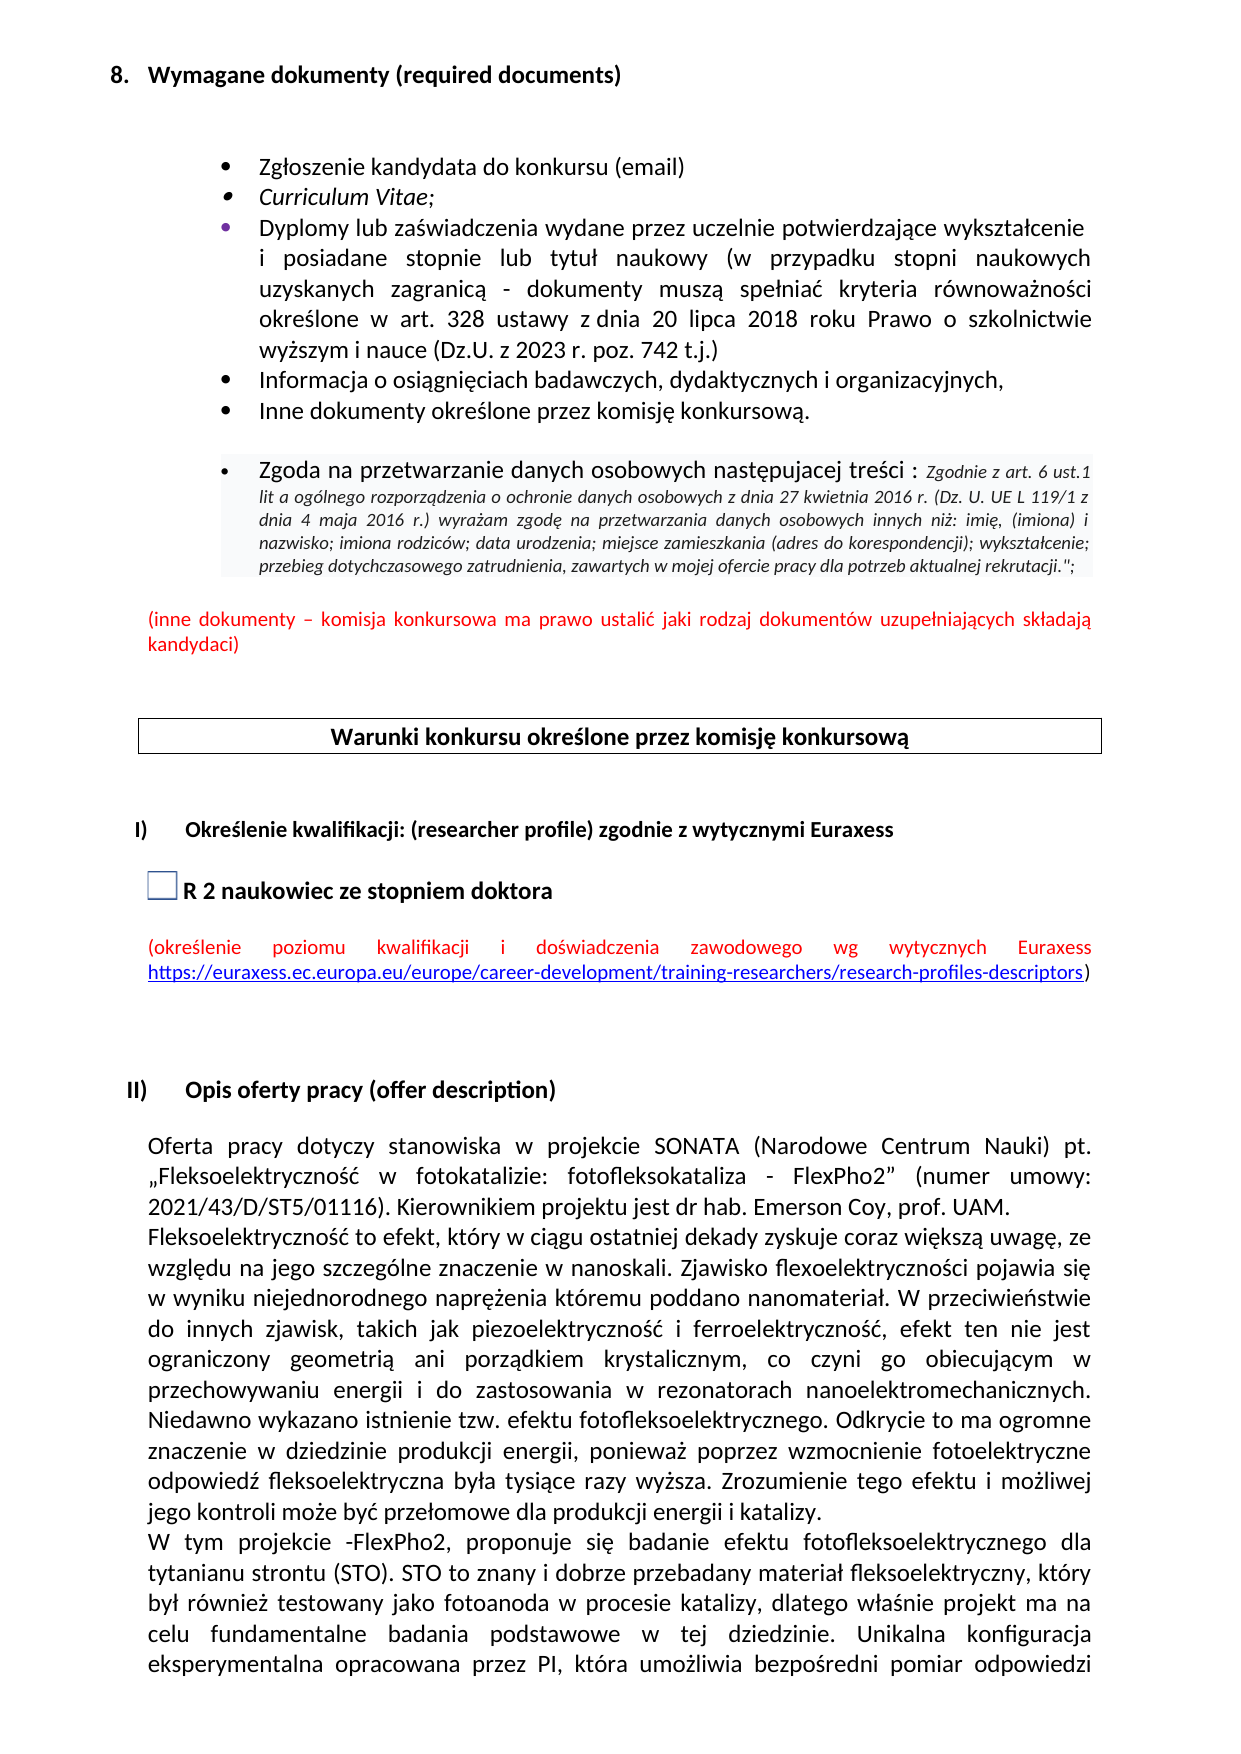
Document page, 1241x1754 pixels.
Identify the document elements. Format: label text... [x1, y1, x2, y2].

list Zgłoszenie kandydata do konkursu (email) [221, 151, 1093, 181]
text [148, 1527, 1093, 1679]
list Wymagane dokumenty (required documents) [110, 59, 1093, 89]
text (inne dokumenty – komisja konkursowa ma prawo ustalić jaki rodzaj dokumentów uzupełniających składają kandydaci) [148, 606, 1093, 657]
list Określenie kwalifikacji: (researcher profile) zgodnie z wytycznymi Euraxess [148, 816, 1093, 843]
text Oferta pracy dotyczy stanowiska w projekcie SONATA (Narodowe Centrum Nauki) pt. „Fleksoelektryczność w fotokatalizie: fotofleksokataliza - FlexPho2” (numer umowy: 2021/43/D/ST5/01116). Kierownikiem projektu jest dr hab. Emerson Coy, prof. UAM. [148, 1130, 1093, 1221]
list Inne dokumenty określone przez komisję konkursową. [221, 395, 1093, 425]
list Opis oferty pracy (offer description) [148, 1074, 1093, 1104]
text (określenie poziomu kwalifikacji i doświadczenia zawodowego wg wytycznych Euraxess https://euraxess.ec.europa.eu/europe/career-development/training-researchers/research-profiles-descriptors) [148, 934, 1093, 985]
list Informacja o osiągnięciach badawczych, dydaktycznych i organizacyjnych, [221, 364, 1093, 395]
list Dyplomy lub zaświadczenia wydane przez uczelnie potwierdzające wykształcenie i posiadane stopnie lub tytuł naukowy (w przypadku stopni naukowych uzyskanych zagranicą - dokumenty muszą spełniać kryteria równoważności określone w art. 328 ustawy z dnia 20 lipca 2018 roku Prawo o szkolnictwie wyższym i nauce (Dz.U. z 2023 r. poz. 742 t.j.) [221, 212, 1093, 364]
text Warunki konkursu określone przez komisję konkursową [139, 719, 1101, 753]
text R 2 naukowiec ze stopniem doktora [148, 872, 1093, 906]
list Zgoda na przetwarzanie danych osobowych następujacej treści : Zgodnie z art. 6 ust.1 lit a ogólnego rozporządzenia o ochronie danych osobowych z dnia 27 kwietnia 2016 r. (Dz. U. UE L 119/1 z dnia 4 maja 2016 r.) wyrażam zgodę na przetwarzania danych osobowych innych niż: imię, (imiona) i nazwisko; imiona rodziców; data urodzenia; miejsce zamieszkania (adres do korespondencji); wykształcenie; przebieg dotychczasowego zatrudnienia, zawartych w mojej ofercie pracy dla potrzeb aktualnej rekrutacji."; [221, 454, 1093, 577]
picture [147, 871, 178, 900]
list Curriculum Vitae; [221, 181, 1093, 212]
text Fleksoelektryczność to efekt, który w ciągu ostatniej dekady zyskuje coraz większą uwagę, ze względu na jego szczególne znaczenie w nanoskali. Zjawisko flexoelektryczności pojawia się w wyniku niejednorodnego naprężenia któremu poddano nanomateriał. W przeciwieństwie do innych zjawisk, takich jak piezoelektryczność i ferroelektryczność, efekt ten nie jest ograniczony geometrią ani porządkiem krystalicznym, co czyni go obiecującym w przechowywaniu energii i do zastosowania w rezonatorach nanoelektromechanicznych. Niedawno wykazano istnienie tzw. efektu fotofleksoelektrycznego. Odkrycie to ma ogromne znaczenie w dziedzinie produkcji energii, ponieważ poprzez wzmocnienie fotoelektryczne odpowiedź fleksoelektryczna była tysiące razy wyższa. Zrozumienie tego efektu i możliwej jego kontroli może być przełomowe dla produkcji energii i katalizy. [148, 1221, 1093, 1527]
